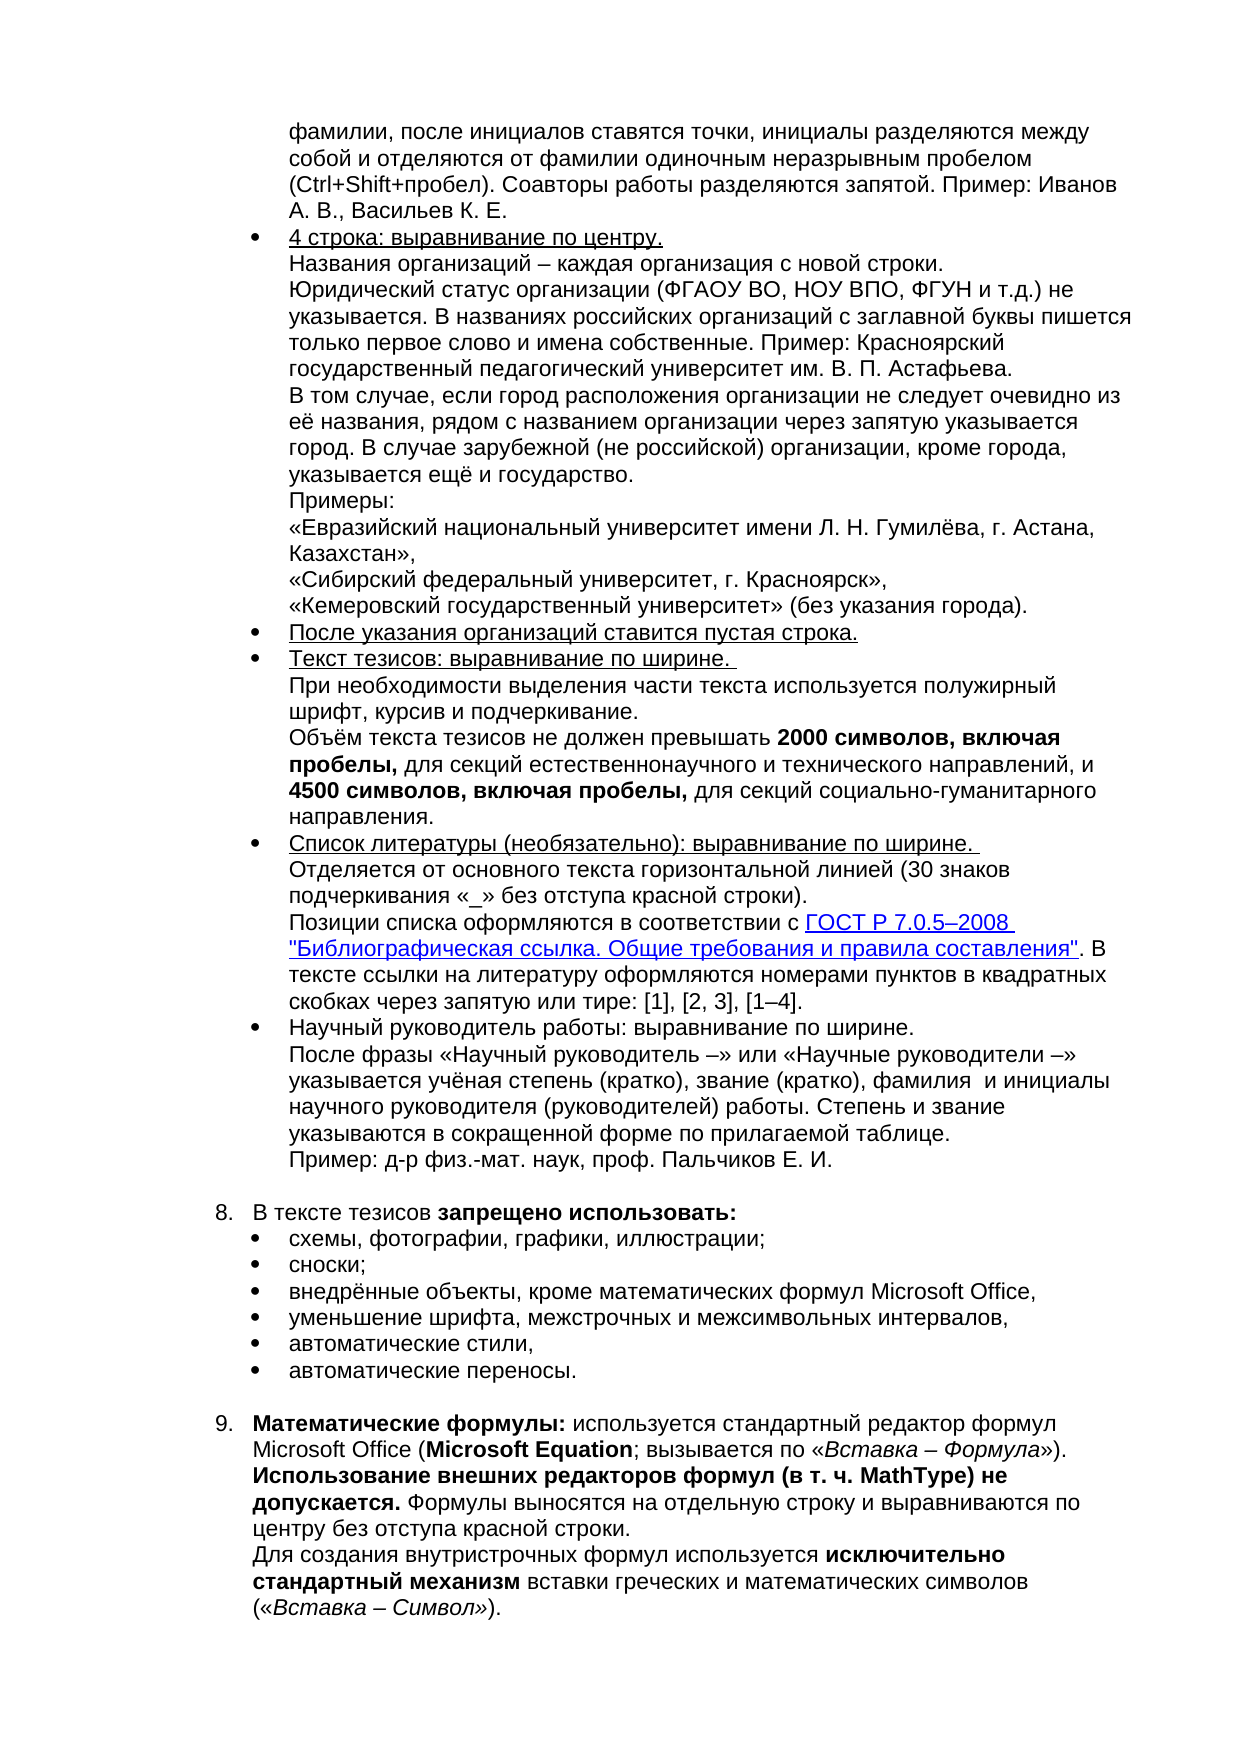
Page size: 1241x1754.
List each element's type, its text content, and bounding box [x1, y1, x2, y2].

list 4 строка: выравнивание по центру. Названия организаций – каждая организация с новой строки. [251, 223, 1135, 276]
list В том случае, если город расположения организации не следует очевидно из её названия, рядом с названием организации через запятую указывается город. В случае зарубежной (не российской) организации, кроме города, указывается ещё и государство. Примеры: «Евразийский национальный университет имени Л. Н. Гумилёва, г. Астана, Казахстан», «Сибирский федеральный университет, г. Красноярск», «Кемеровский государственный университет» (без указания города). [288, 382, 1135, 619]
list уменьшение шрифта, межстрочных и межсимвольных интервалов, [251, 1304, 1135, 1330]
list Список литературы (необязательно): выравнивание по ширине. [251, 830, 1135, 856]
list Отделяется от основного текста горизонтальной линией (30 знаков подчеркивания «_» без отступа красной строки). [288, 856, 1135, 909]
list Пример: д-р физ.-мат. наук, проф. Пальчиков Е. И. [288, 1146, 1135, 1172]
list Для создания внутристрочных формул используется исключительно стандартный механизм вставки греческих и математических символов («Вставка – Символ»). [252, 1541, 1135, 1620]
list Позиции списка оформляются в соответствии с ГОСТ Р 7.0.5–2008 "Библиографическая ссылка. Общие требования и правила составления". В тексте ссылки на литературу оформляются номерами пунктов в квадратных скобках через запятую или тире: [1], [2, 3], [1–4]. [288, 909, 1135, 1014]
list Научный руководитель работы: выравнивание по ширине. [251, 1014, 1135, 1041]
list автоматические переносы. [251, 1357, 1135, 1383]
list Юридический статус организации (ФГАОУ ВО, НОУ ВПО, ФГУН и т.д.) не указывается. В названиях российских организаций с заглавной буквы пишется только первое слово и имена собственные. Пример: Красноярский государственный педагогический университет им. В. П. Астафьева. [288, 276, 1135, 382]
list сноски; [251, 1251, 1135, 1278]
list Текст тезисов: выравнивание по ширине. При необходимости выделения части текста используется полужирный шрифт, курсив и подчеркивание. Объём текста тезисов не должен превышать 2000 символов, включая пробелы, для секций естественнонаучного и технического направлений, и 4500 символов, включая пробелы, для секций социально-гуманитарного направления. [251, 645, 1135, 830]
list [251, 118, 1135, 223]
list схемы, фотографии, графики, иллюстрации; [251, 1225, 1135, 1251]
list внедрённые объекты, кроме математических формул Microsoft Office, [251, 1278, 1135, 1304]
list автоматические стили, [251, 1330, 1135, 1357]
list После фразы «Научный руководитель –» или «Научные руководители –» указывается учёная степень (кратко), звание (кратко), фамилия и инициалы научного руководителя (руководителей) работы. Степень и звание указываются в сокращенной форме по прилагаемой таблице. [288, 1041, 1135, 1146]
list Математические формулы: используется стандартный редактор формул Microsoft Office (Microsoft Equation; вызывается по «Вставка – Формула»). Использование внешних редакторов формул (в т. ч. MathType) не допускается. Формулы выносятся на отдельную строку и выравниваются по центру без отступа красной строки. [215, 1409, 1135, 1541]
list После указания организаций ставится пустая строка. [251, 619, 1135, 645]
list В тексте тезисов запрещено использовать: [215, 1199, 1135, 1225]
